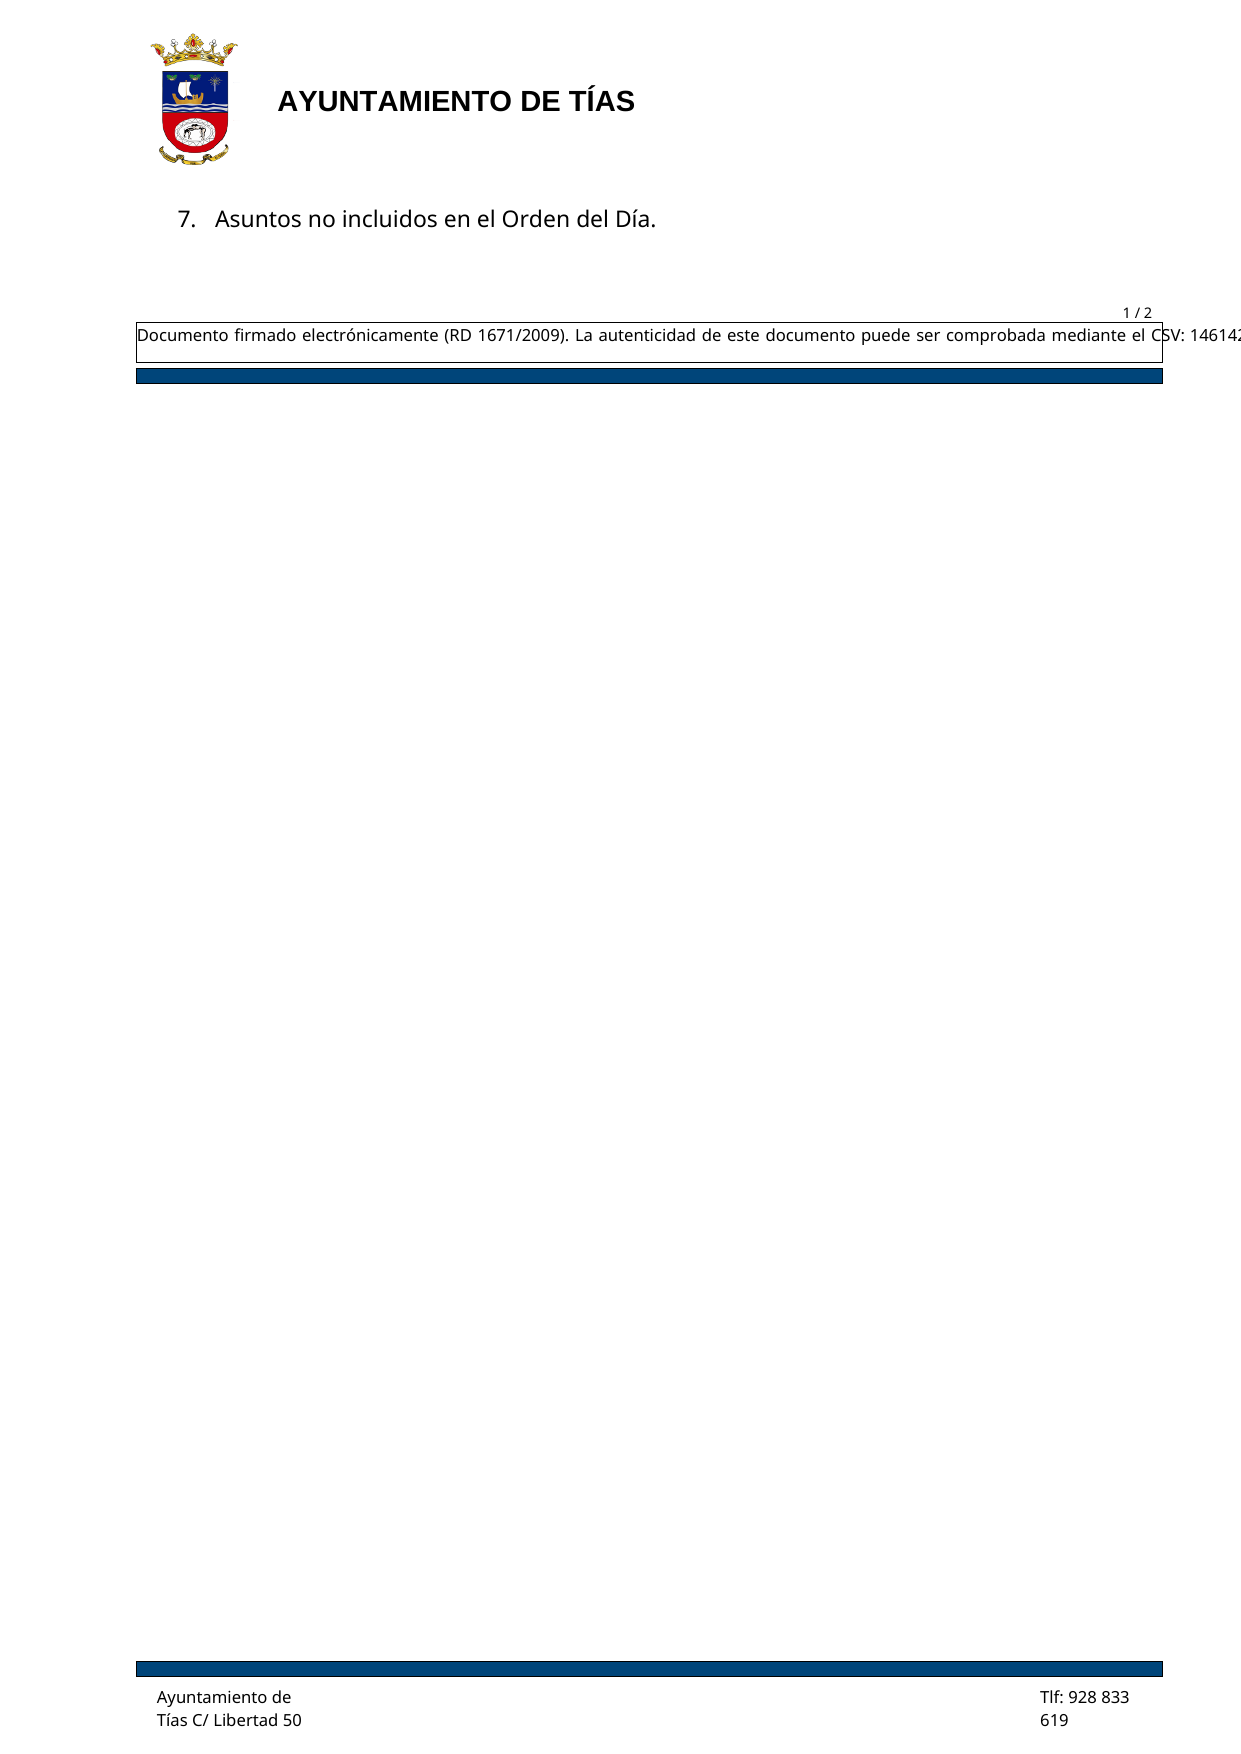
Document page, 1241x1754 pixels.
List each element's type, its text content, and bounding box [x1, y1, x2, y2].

text 1 / 2 [135, 303, 1152, 323]
picture [150, 33, 240, 165]
list Asuntos no incluidos en el Orden del Día. [177, 203, 1163, 234]
